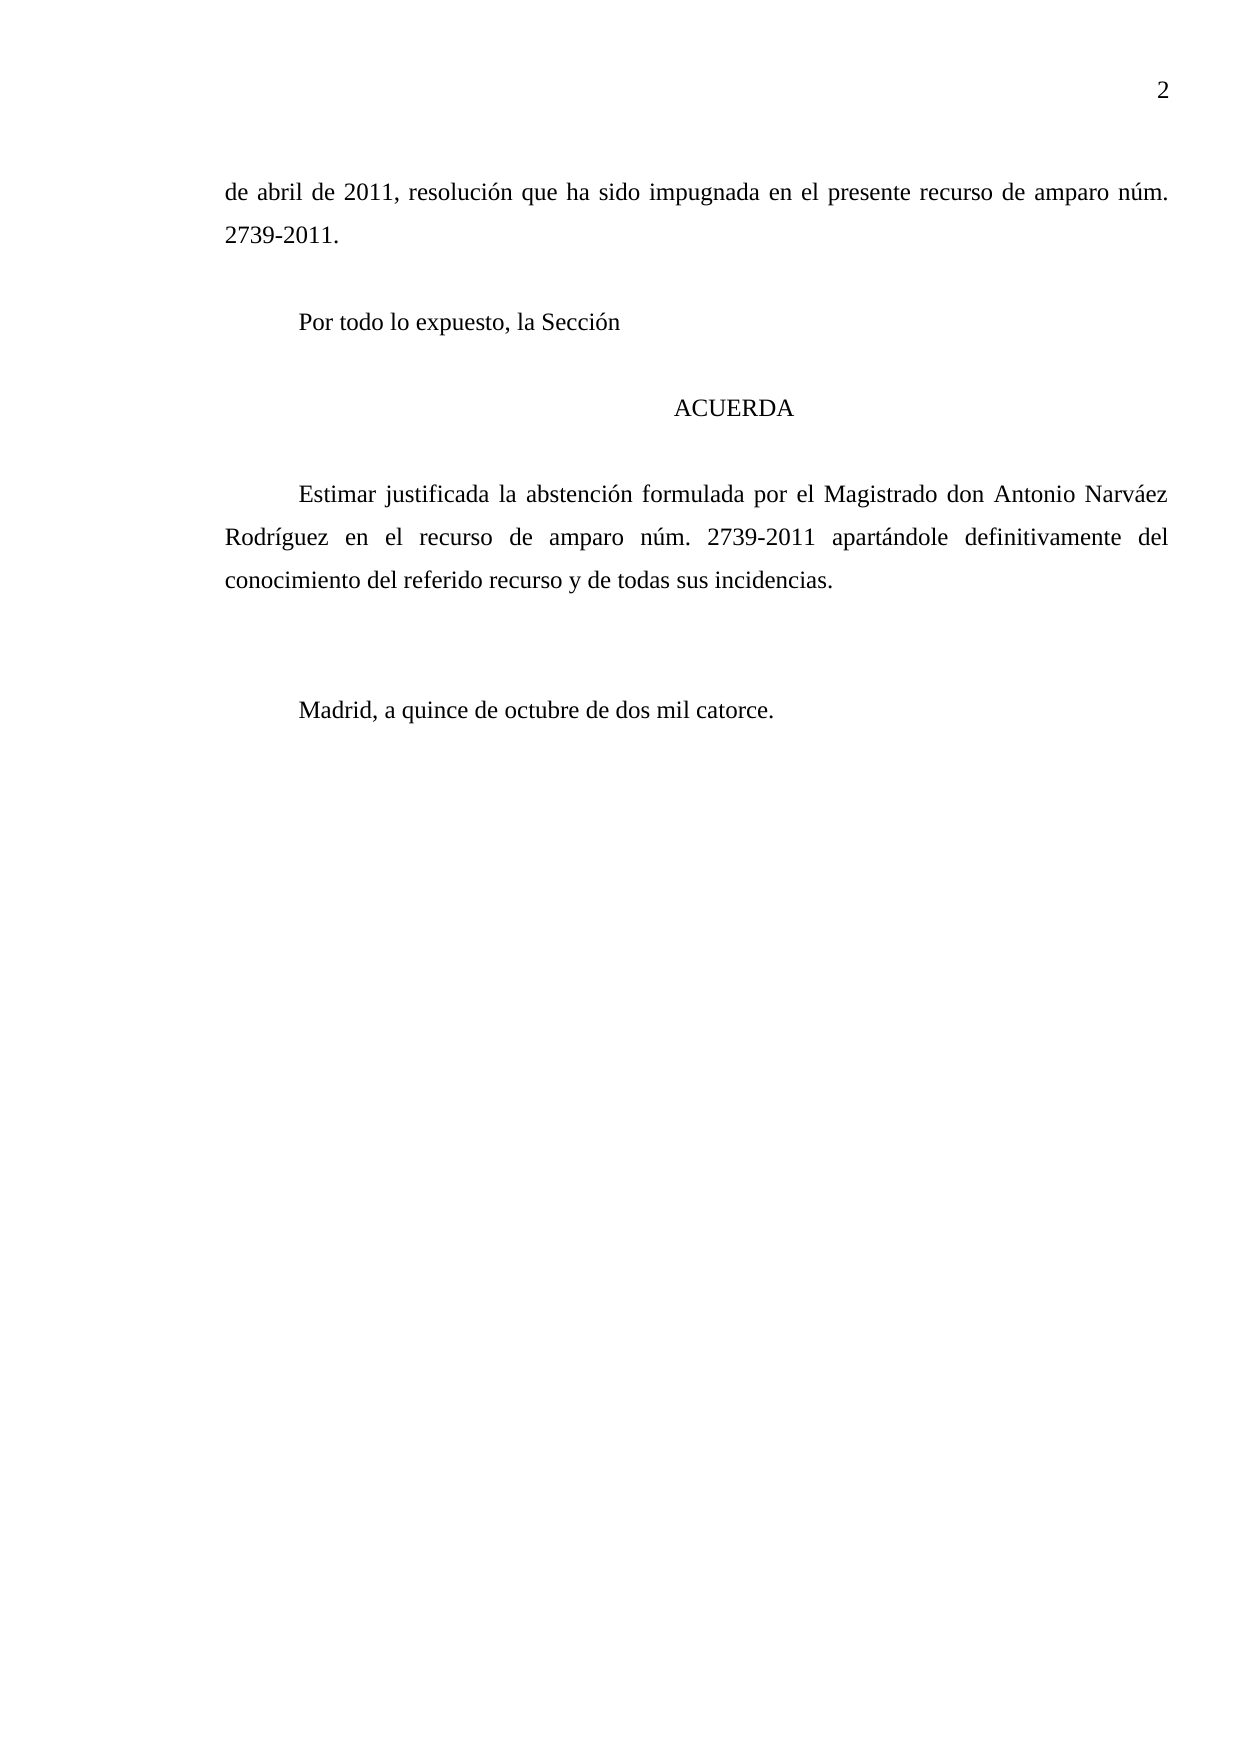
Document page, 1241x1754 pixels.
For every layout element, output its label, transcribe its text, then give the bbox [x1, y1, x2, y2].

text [224, 177, 1169, 249]
text Por todo lo expuesto, la Sección [224, 307, 1169, 335]
text ACUERDA [224, 393, 1169, 422]
text Estimar justificada la abstención formulada por el Magistrado don Antonio Narváez Rodríguez en el recurso de amparo núm. 2739-2011 apartándole definitivamente del conocimiento del referido recurso y de todas sus incidencias. [224, 479, 1169, 594]
text Madrid, a quince de octubre de dos mil catorce. [224, 695, 1169, 723]
